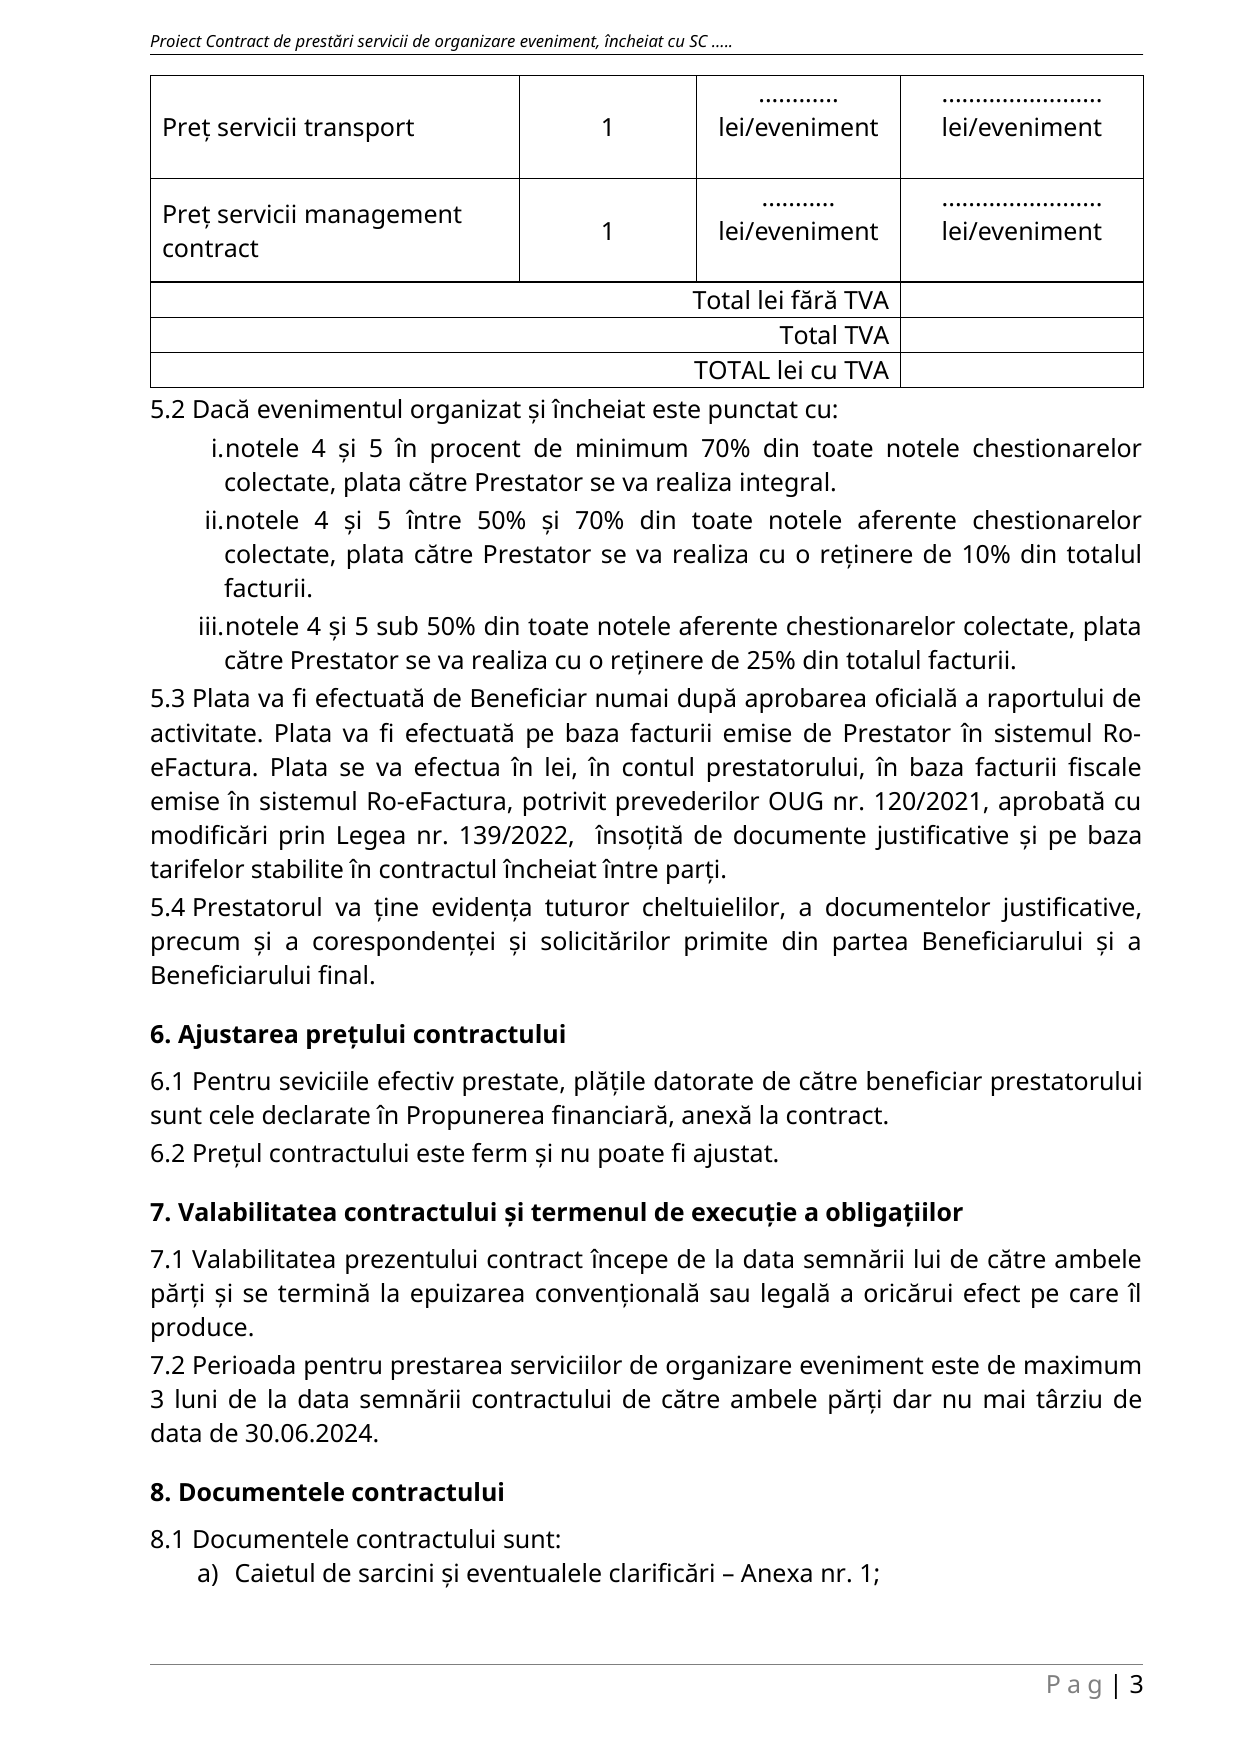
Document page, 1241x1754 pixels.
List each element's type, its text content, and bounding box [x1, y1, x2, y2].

subtitle Prestatorul va ține evidența tuturor cheltuielilor, a documentelor justificative, precum și a corespondenței și solicitărilor primite din partea Beneficiarului și a Beneficiarului final. [150, 890, 1143, 992]
table_cell [901, 318, 1143, 352]
table_cell ............ lei/eveniment [697, 76, 900, 178]
subtitle Plata va fi efectuată de Beneficiar numai după aprobarea oficială a raportului de activitate. Plata va fi efectuată pe baza facturii emise de Prestator în sistemul Ro-eFactura. Plata se va efectua în lei, în contul prestatorului, în baza facturii fiscale emise în sistemul Ro-eFactura, potrivit prevederilor OUG nr. 120/2021, aprobată cu modificări prin Legea nr. 139/2022, însoțită de documente justificative și pe baza tarifelor stabilite în contractul încheiat între parți. [150, 681, 1143, 886]
table_cell TOTAL lei cu TVA [151, 353, 900, 387]
table_cell ........................ lei/eveniment [901, 179, 1143, 281]
table_cell ........... lei/eveniment [697, 179, 900, 281]
table_cell [901, 353, 1143, 387]
subtitle notele 4 și 5 în procent de minimum 70% din toate notele chestionarelor colectate, plata către Prestator se va realiza integral. [224, 430, 1143, 498]
subtitle Documentele contractului [150, 1475, 1143, 1509]
table_cell 1 [520, 76, 696, 178]
subtitle notele 4 și 5 sub 50% din toate notele aferente chestionarelor colectate, plata către Prestator se va realiza cu o reținere de 25% din totalul facturii. [224, 609, 1143, 677]
subtitle Valabilitatea contractului și termenul de execuție a obligațiilor [150, 1195, 1143, 1229]
subtitle Dacă evenimentul organizat și încheiat este punctat cu: [150, 392, 1143, 426]
subtitle Pentru seviciile efectiv prestate, plăţile datorate de către beneficiar prestatorului sunt cele declarate în Propunerea financiară, anexă la contract. [150, 1063, 1143, 1132]
table_cell Preț servicii transport [151, 76, 519, 178]
subtitle notele 4 și 5 între 50% și 70% din toate notele aferente chestionarelor colectate, plata către Prestator se va realiza cu o reținere de 10% din totalul facturii. [224, 502, 1143, 605]
subtitle Preţul contractului este ferm şi nu poate fi ajustat. [150, 1136, 1143, 1170]
list Caietul de sarcini și eventualele clarificări – Anexa nr. 1; [197, 1556, 1143, 1589]
subtitle Ajustarea preţului contractului [150, 1017, 1143, 1051]
subtitle Perioada pentru prestarea serviciilor de organizare eveniment este de maximum 3 luni de la data semnării contractului de către ambele părți dar nu mai târziu de data de 30.06.2024. [150, 1348, 1143, 1450]
table_cell Total TVA [151, 318, 900, 352]
subtitle Documentele contractului sunt: [150, 1521, 1143, 1556]
table_cell ........................ lei/eveniment [901, 76, 1143, 178]
table_cell [901, 283, 1143, 317]
subtitle Valabilitatea prezentului contract începe de la data semnării lui de către ambele părți și se termină la epuizarea convențională sau legală a oricărui efect pe care îl produce. [150, 1241, 1143, 1343]
table_cell Preț servicii management contract [151, 179, 519, 281]
table_cell Total lei fără TVA [151, 283, 900, 317]
table_cell 1 [520, 179, 696, 281]
